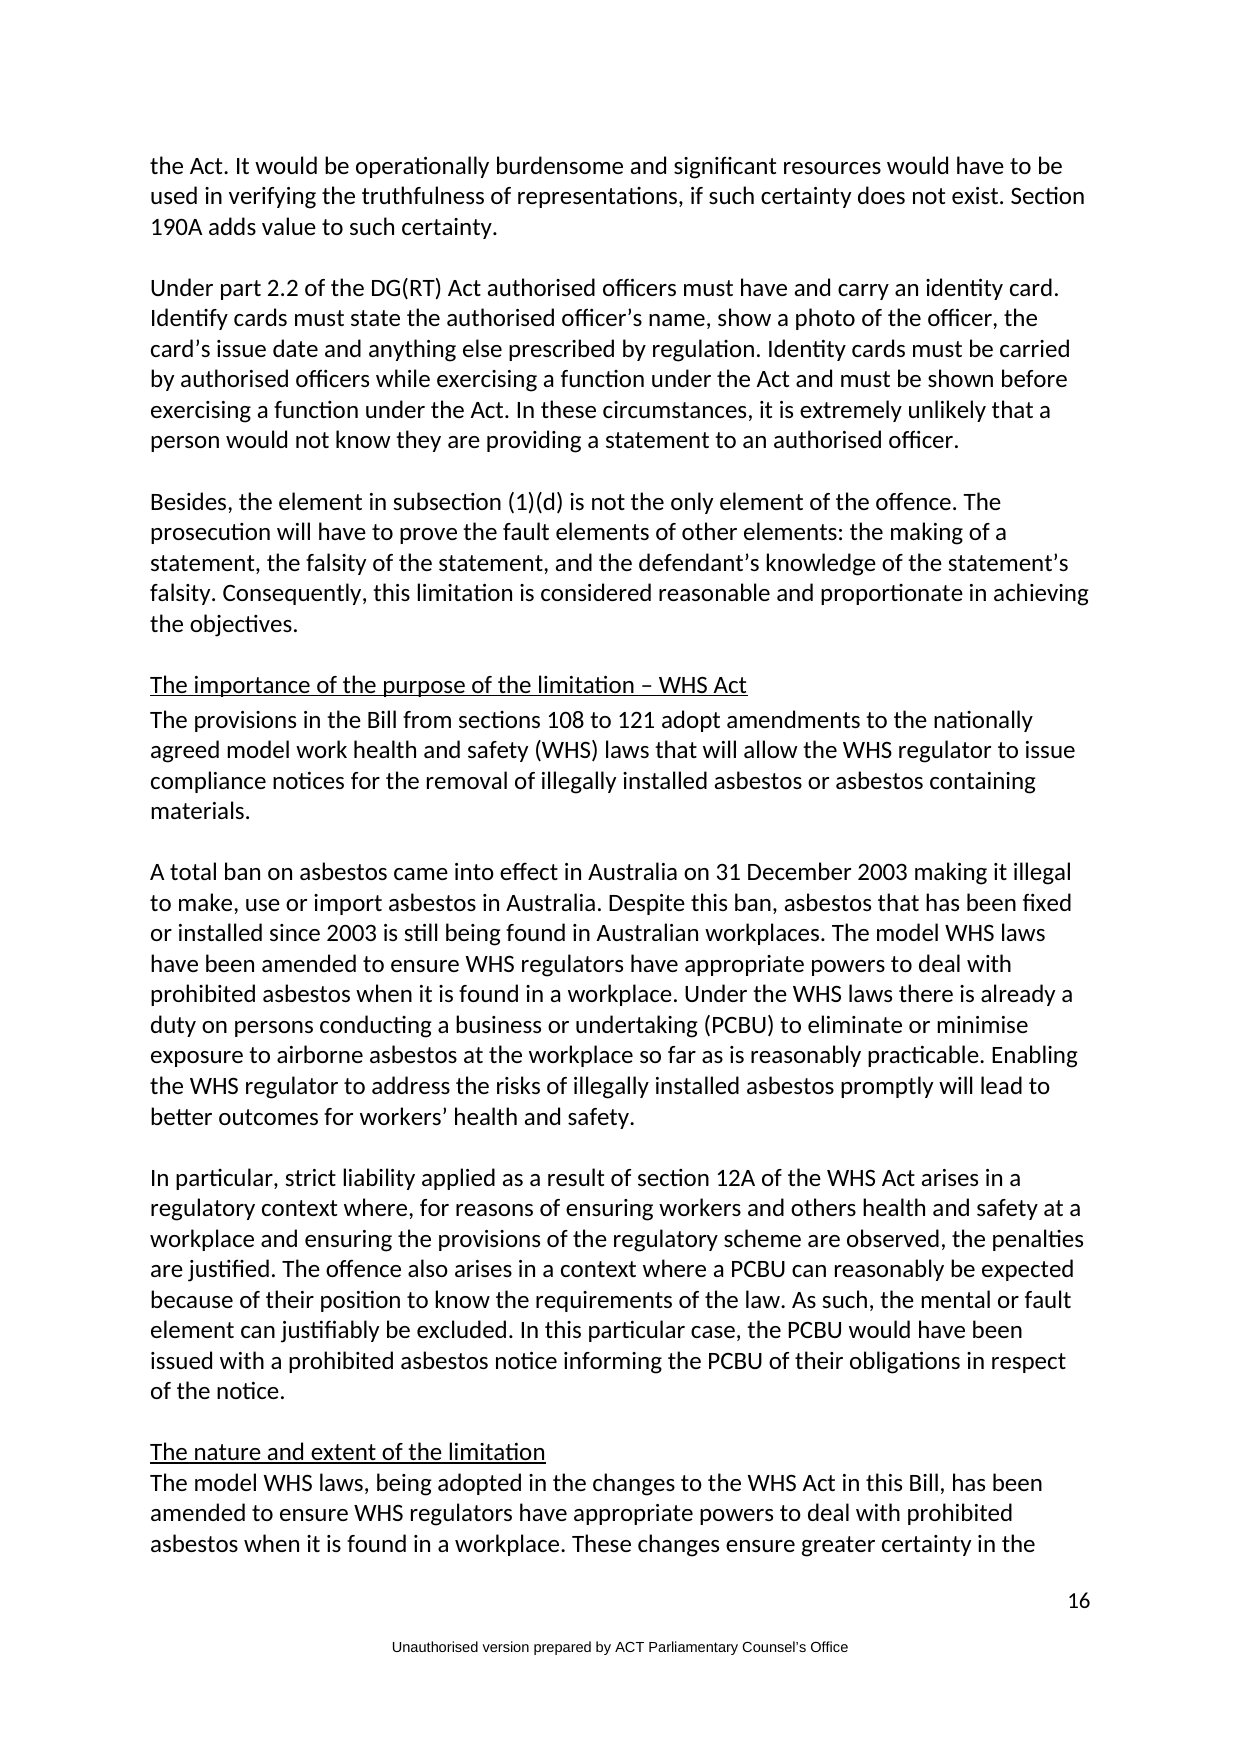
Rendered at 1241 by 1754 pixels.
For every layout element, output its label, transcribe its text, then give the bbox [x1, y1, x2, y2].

text In particular, strict liability applied as a result of section 12A of the WHS Act arises in a regulatory context where, for reasons of ensuring workers and others health and safety at a workplace and ensuring the provisions of the regulatory scheme are observed, the penalties are justified. The offence also arises in a context where a PCBU can reasonably be expected because of their position to know the requirements of the law. As such, the mental or fault element can justifiably be excluded. In this particular case, the PCBU would have been issued with a prohibited asbestos notice informing the PCBU of their obligations in respect of the notice. [150, 1162, 1090, 1406]
text The nature and extent of the limitation [150, 1436, 1090, 1467]
text A total ban on asbestos came into effect in Australia on 31 December 2003 making it illegal to make, use or import asbestos in Australia. Despite this ban, asbestos that has been fixed or installed since 2003 is still being found in Australian workplaces. The model WHS laws have been amended to ensure WHS regulators have appropriate powers to deal with prohibited asbestos when it is found in a workplace. Under the WHS laws there is already a duty on persons conducting a business or undertaking (PCBU) to eliminate or minimise exposure to airborne asbestos at the workplace so far as is reasonably practicable. Enabling the WHS regulator to address the risks of illegally installed asbestos promptly will lead to better outcomes for workers’ health and safety. [150, 856, 1090, 1131]
text Besides, the element in subsection (1)(d) is not the only element of the offence. The prosecution will have to prove the fault elements of other elements: the making of a statement, the falsity of the statement, and the defendant’s knowledge of the statement’s falsity. Consequently, this limitation is considered reasonable and proportionate in achieving the objectives. [150, 486, 1090, 638]
text The importance of the purpose of the limitation – WHS Act [150, 669, 1090, 699]
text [150, 1467, 1090, 1558]
text The provisions in the Bill from sections 108 to 121 adopt amendments to the nationally agreed model work health and safety (WHS) laws that will allow the WHS regulator to issue compliance notices for the removal of illegally installed asbestos or asbestos containing materials. [150, 704, 1090, 826]
text Under part 2.2 of the DG(RT) Act authorised officers must have and carry an identity card. Identify cards must state the authorised officer’s name, show a photo of the officer, the card’s issue date and anything else prescribed by regulation. Identity cards must be carried by authorised officers while exercising a function under the Act and must be shown before exercising a function under the Act. In these circumstances, it is extremely unlikely that a person would not know they are providing a statement to an authorised officer. [150, 272, 1090, 455]
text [150, 150, 1090, 242]
